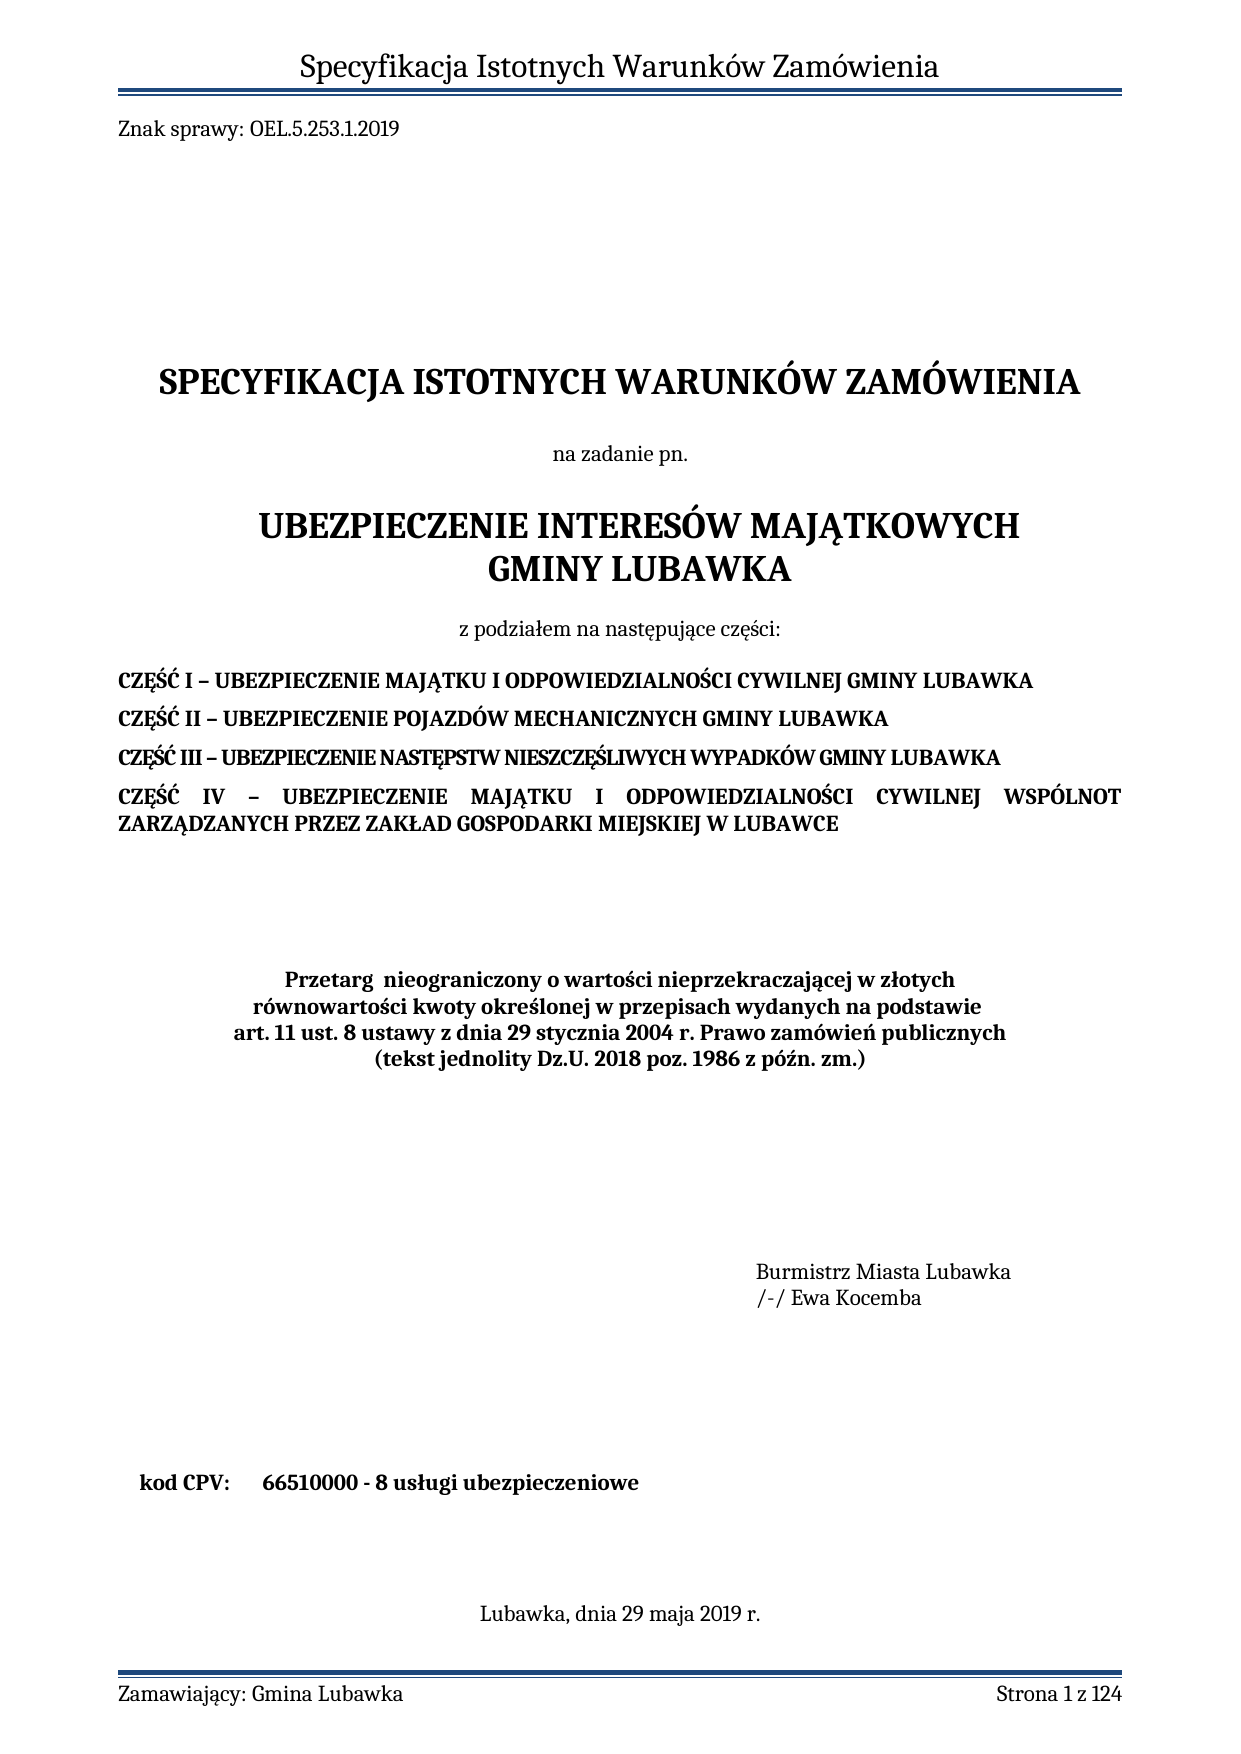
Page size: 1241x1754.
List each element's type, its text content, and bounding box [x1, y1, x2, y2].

text CZĘŚĆ II – UBEZPIECZENIE POJAZDÓW MECHANICZNYCH GMINY LUBAWKA [118, 706, 1122, 733]
text Znak sprawy: OEL.5.253.1.2019 [118, 116, 1122, 142]
text CZĘŚĆ IV – UBEZPIECZENIE MAJĄTKU I ODPOWIEDZIALNOŚCI CYWILNEJ WSPÓLNOT ZARZĄDZANYCH PRZEZ ZAKŁAD GOSPODARKI MIEJSKIEJ W LUBAWCE [118, 784, 1122, 837]
text Burmistrz Miasta Lubawka [756, 1259, 1122, 1285]
text UBEZPIECZENIE INTERESÓW MAJĄTKOWYCH [118, 505, 1122, 548]
text /-/ Ewa Kocemba [756, 1285, 1122, 1311]
text Przetarg nieograniczony o wartości nieprzekraczającej w złotych [118, 967, 1122, 993]
text (tekst jednolity Dz.U. 2018 poz. 1986 z późn. zm.) [118, 1046, 1122, 1101]
text Lubawka, dnia 29 maja 2019 r. [118, 1601, 1122, 1628]
text na zadanie pn. [118, 441, 1122, 467]
text GMINY LUBAWKA [118, 548, 1122, 591]
text z podziałem na następujące części: [118, 616, 1122, 642]
text CZĘŚĆ III – UBEZPIECZENIE NASTĘPSTW NIESZCZĘŚLIWYCH WYPADKÓW GMINY LUBAWKA [118, 745, 1122, 771]
text CZĘŚĆ I – UBEZPIECZENIE MAJĄTKU I ODPOWIEDZIALNOŚCI CYWILNEJ GMINY LUBAWKA [118, 667, 1122, 694]
text równowartości kwoty określonej w przepisach wydanych na podstawie art. 11 ust. 8 ustawy z dnia 29 stycznia 2004 r. Prawo zamówień publicznych [118, 993, 1122, 1046]
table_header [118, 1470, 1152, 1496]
text SPECYFIKACJA ISTOTNYCH WARUNKÓW ZAMÓWIENIA [118, 360, 1122, 403]
